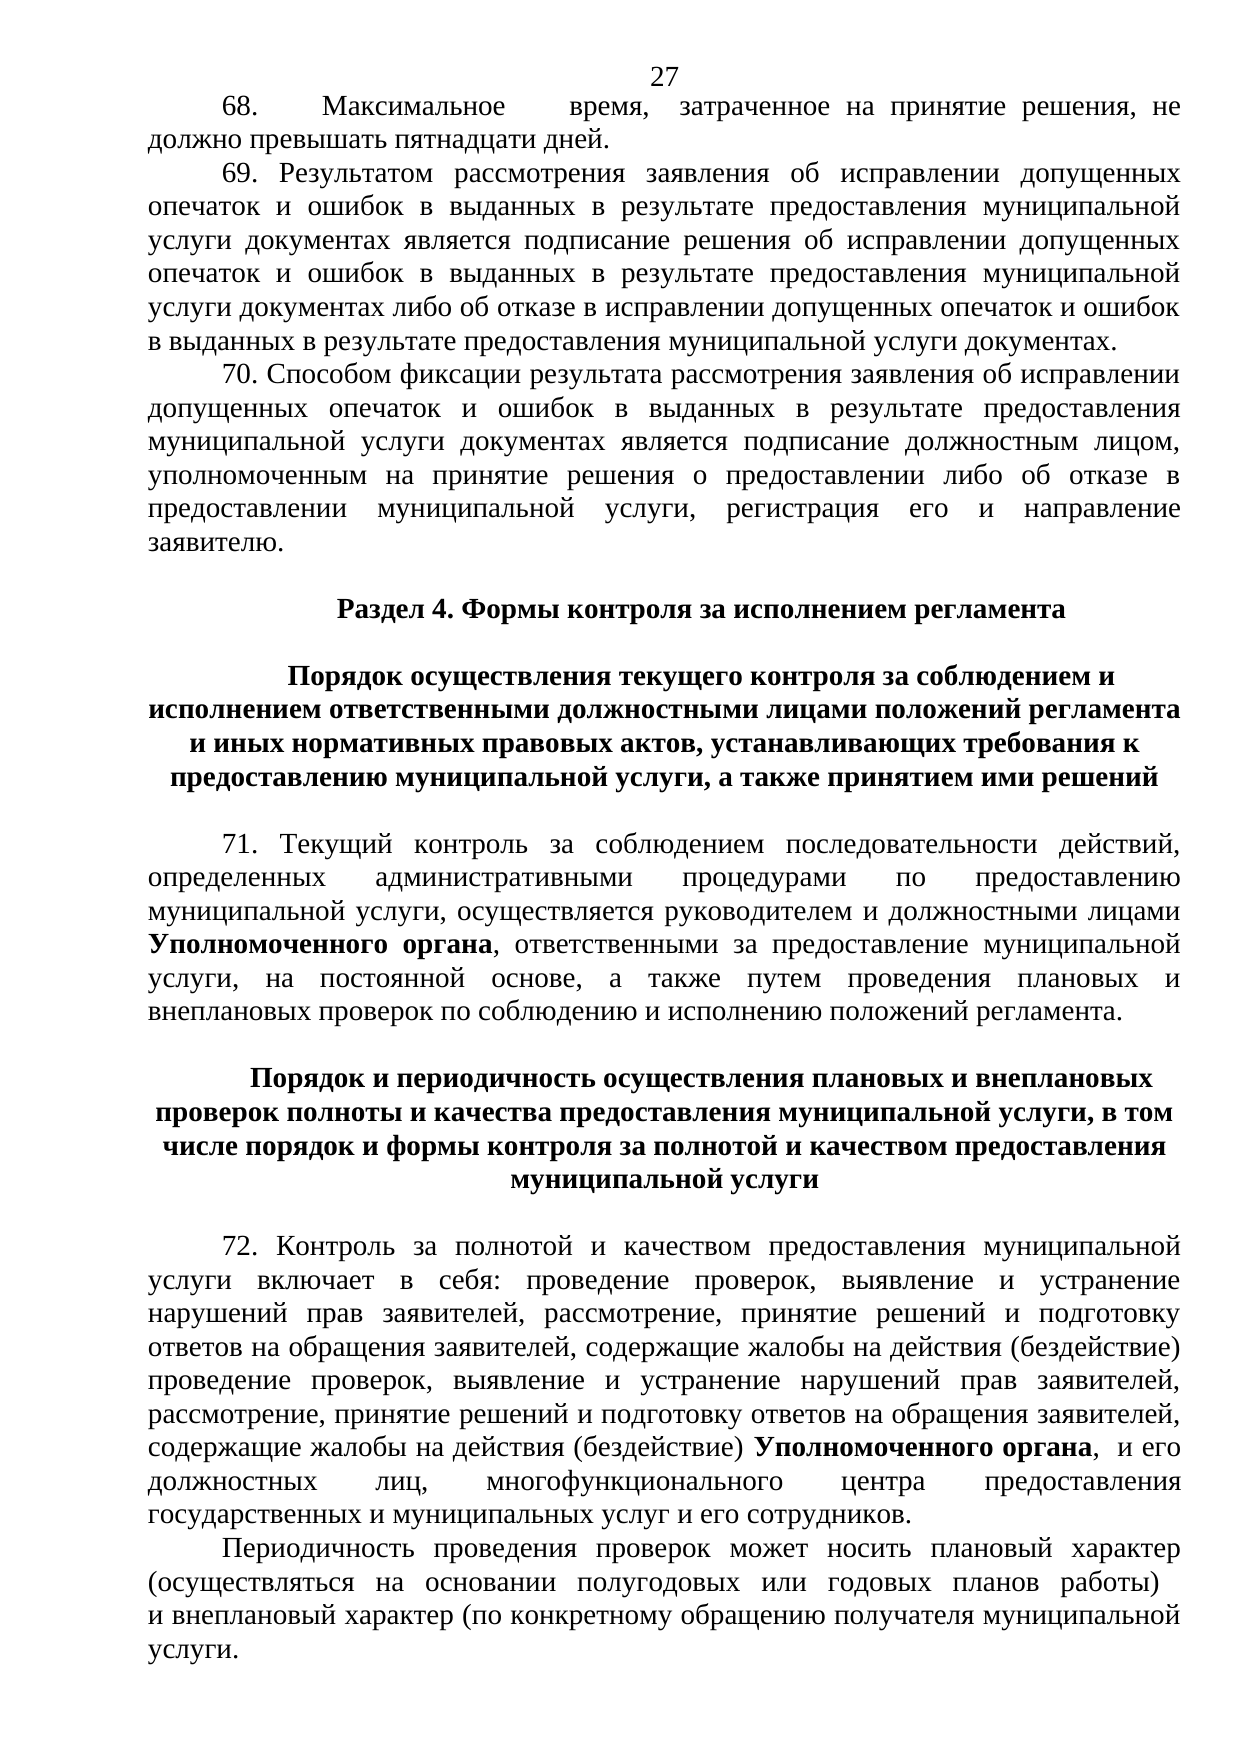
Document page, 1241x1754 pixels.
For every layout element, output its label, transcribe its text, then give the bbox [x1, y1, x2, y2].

text 70. Способом фиксации результата рассмотрения заявления об исправлении допущенных опечаток и ошибок в выданных в результате предоставления муниципальной услуги документах является подписание должностным лицом, уполномоченным на принятие решения о предоставлении либо об отказе в предоставлении муниципальной услуги, регистрация его и направление заявителю. [148, 356, 1181, 557]
text Порядок и периодичность осуществления плановых и внеплановых проверок полноты и качества предоставления муниципальной услуги, в том числе порядок и формы контроля за полнотой и качеством предоставления муниципальной услуги [148, 1061, 1181, 1195]
text Порядок осуществления текущего контроля за соблюдением и исполнением ответственными должностными лицами положений регламента и иных нормативных правовых актов, устанавливающих требования к предоставлению муниципальной услуги, а также принятием ими решений [148, 658, 1181, 792]
text 68. Максимальное время, затраченное на принятие решения, не должно превышать пятнадцати дней. [148, 88, 1181, 155]
text 72. Контроль за полнотой и качеством предоставления муниципальной услуги включает в себя: проведение проверок, выявление и устранение нарушений прав заявителей, рассмотрение, принятие решений и подготовку ответов на обращения заявителей, содержащие жалобы на действия (бездействие) проведение проверок, выявление и устранение нарушений прав заявителей, рассмотрение, принятие решений и подготовку ответов на обращения заявителей, содержащие жалобы на действия (бездействие) Уполномоченного органа, и его должностных лиц, многофункционального центра предоставления государственных и муниципальных услуг и его сотрудников. [148, 1228, 1181, 1530]
text 71. Текущий контроль за соблюдением последовательности действий, определенных административными процедурами по предоставлению муниципальной услуги, осуществляется руководителем и должностными лицами Уполномоченного органа, ответственными за предоставление муниципальной услуги, на постоянной основе, а также путем проведения плановых и внеплановых проверок по соблюдению и исполнению положений регламента. [148, 826, 1181, 1027]
text Периодичность проведения проверок может носить плановый характер (осуществляться на основании полугодовых или годовых планов работы) и внеплановый характер (по конкретному обращению получателя муниципальной услуги. [148, 1530, 1181, 1664]
text Раздел 4. Формы контроля за исполнением регламента [148, 591, 1181, 624]
text 69. Результатом рассмотрения заявления об исправлении допущенных опечаток и ошибок в выданных в результате предоставления муниципальной услуги документах является подписание решения об исправлении допущенных опечаток и ошибок в выданных в результате предоставления муниципальной услуги документах либо об отказе в исправлении допущенных опечаток и ошибок в выданных в результате предоставления муниципальной услуги документах. [148, 155, 1181, 356]
